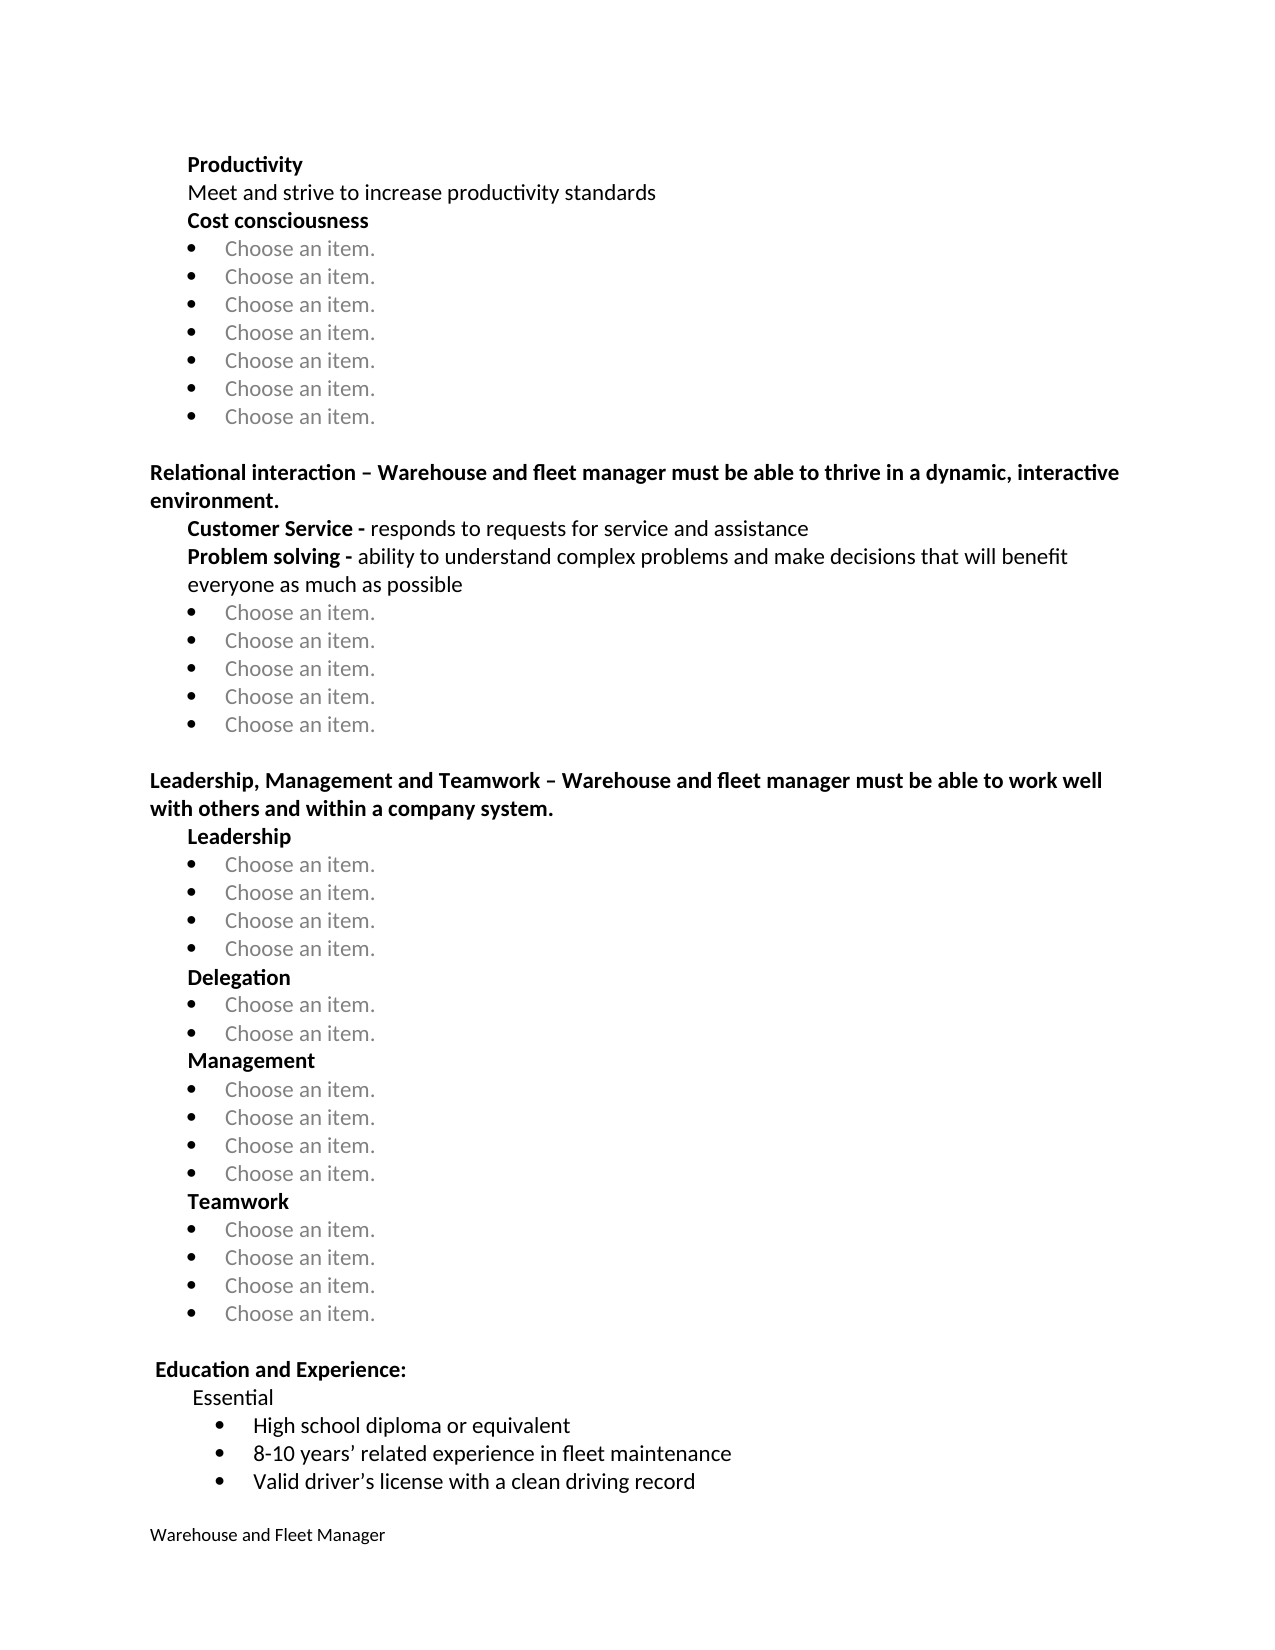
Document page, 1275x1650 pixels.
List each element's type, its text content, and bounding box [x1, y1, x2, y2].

text Education and Experience: [150, 1355, 1125, 1383]
list Leadership [187, 822, 1095, 851]
text Leadership, Management and Teamwork – Warehouse and fleet manager must be able to work well with others and within a company system. [150, 766, 1125, 822]
list 8-10 years’ related experience in fleet maintenance [216, 1439, 1095, 1467]
list Teamwork [187, 1187, 1125, 1215]
text Meet and strive to increase productivity standards [187, 178, 1095, 206]
list Valid driver’s license with a clean driving record [216, 1467, 1095, 1495]
list Problem solving - ability to understand complex problems and make decisions that will benefit everyone as much as possible [187, 542, 1125, 598]
list High school diploma or equivalent [216, 1411, 1095, 1439]
text Relational interaction – Warehouse and fleet manager must be able to thrive in a dynamic, interactive environment. [150, 458, 1125, 514]
list Delegation [187, 963, 1095, 991]
text Essential [150, 1383, 1095, 1411]
list Management [187, 1047, 1095, 1075]
list Customer Service - responds to requests for service and assistance [187, 514, 1095, 542]
list Cost consciousness [187, 206, 1095, 234]
list Productivity [187, 150, 1095, 178]
